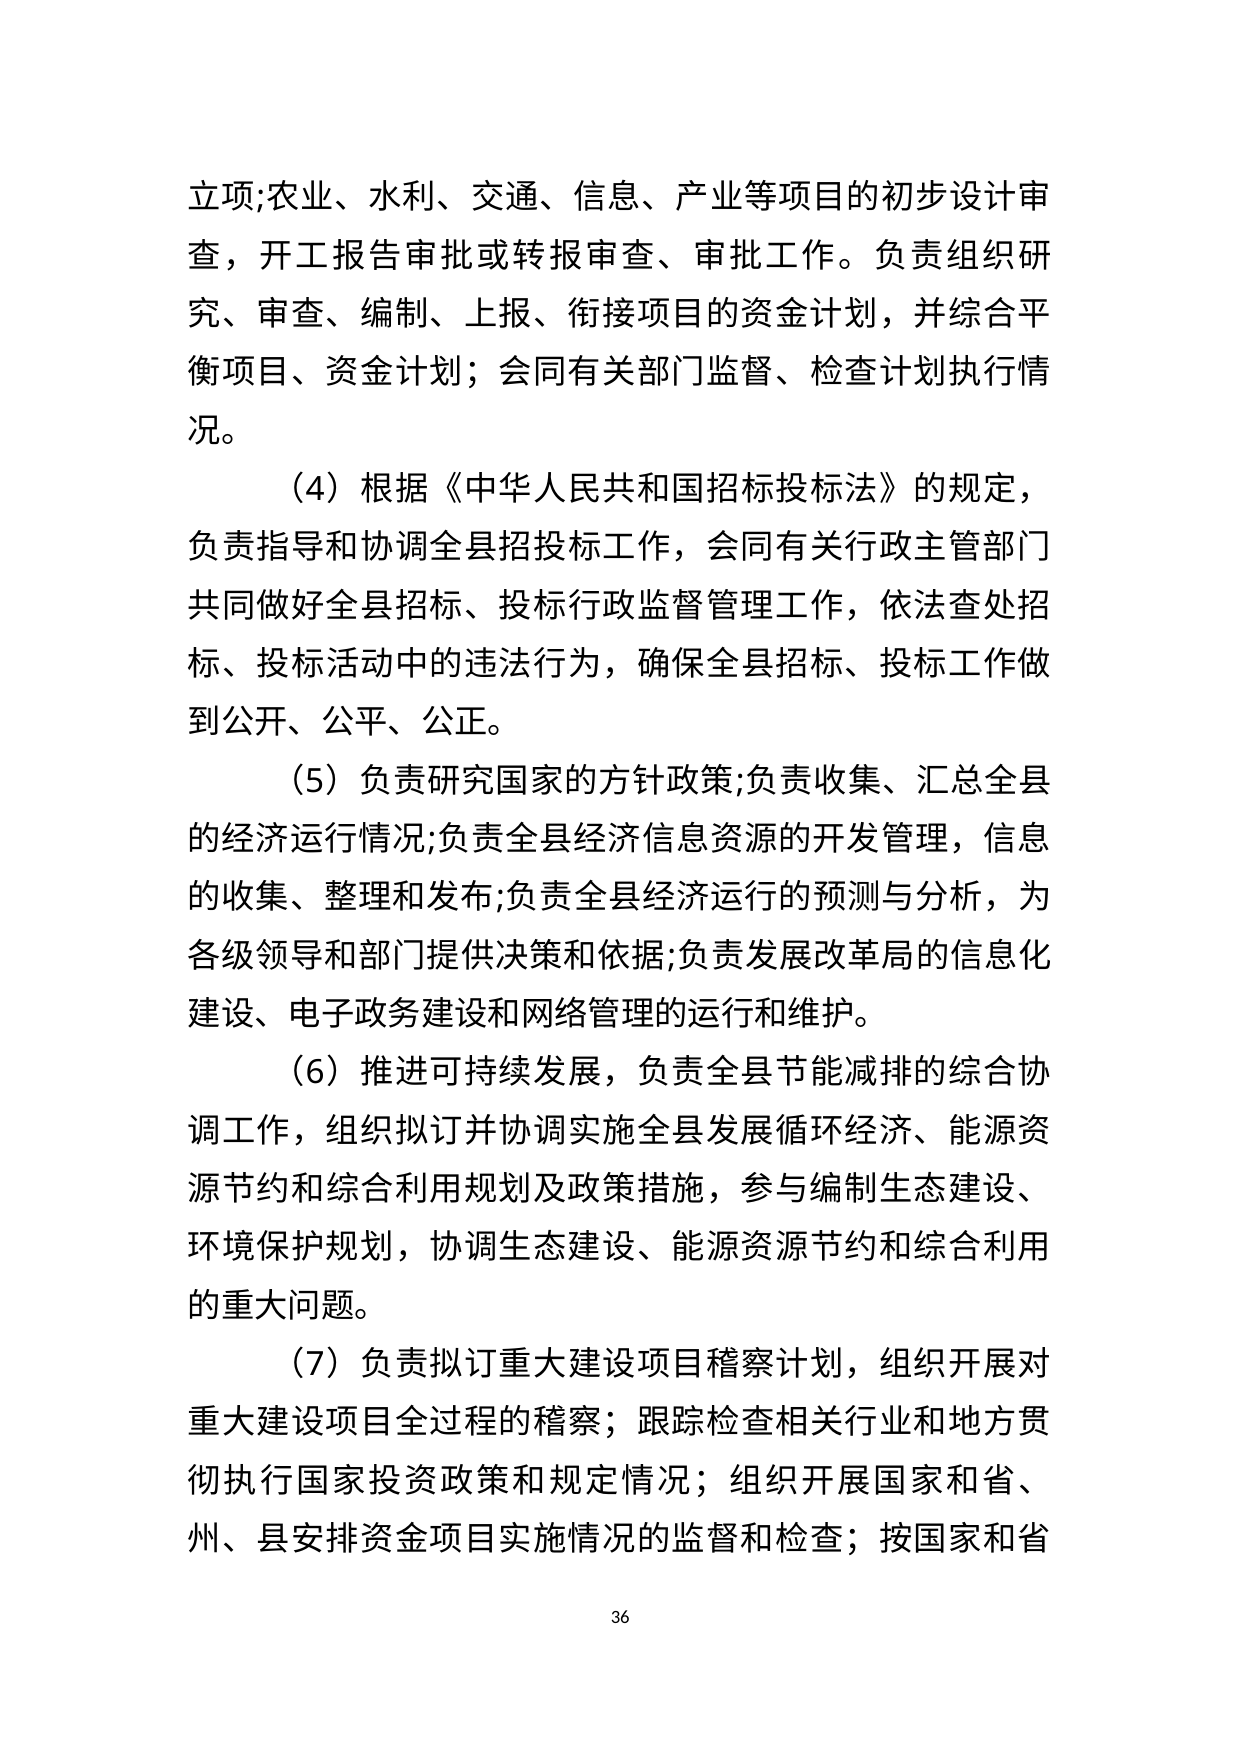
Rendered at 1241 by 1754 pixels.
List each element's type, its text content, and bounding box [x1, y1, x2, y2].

text （4）根据《中华人民共和国招标投标法》的规定，负责指导和协调全县招投标工作，会同有关行政主管部门共同做好全县招标、投标行政监督管理工作，依法查处招标、投标活动中的违法行为，确保全县招标、投标工作做到公开、公平、公正。 [187, 454, 1053, 745]
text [187, 162, 1053, 454]
text （6）推进可持续发展，负责全县节能减排的综合协调工作，组织拟订并协调实施全县发展循环经济、能源资源节约和综合利用规划及政策措施，参与编制生态建设、环境保护规划，协调生态建设、能源资源节约和综合利用的重大问题。 [187, 1037, 1053, 1329]
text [187, 1329, 1053, 1562]
text （5）负责研究国家的方针政策;负责收集、汇总全县的经济运行情况;负责全县经济信息资源的开发管理，信息的收集、整理和发布;负责全县经济运行的预测与分析，为各级领导和部门提供决策和依据;负责发展改革局的信息化建设、电子政务建设和网络管理的运行和维护。 [187, 745, 1053, 1037]
